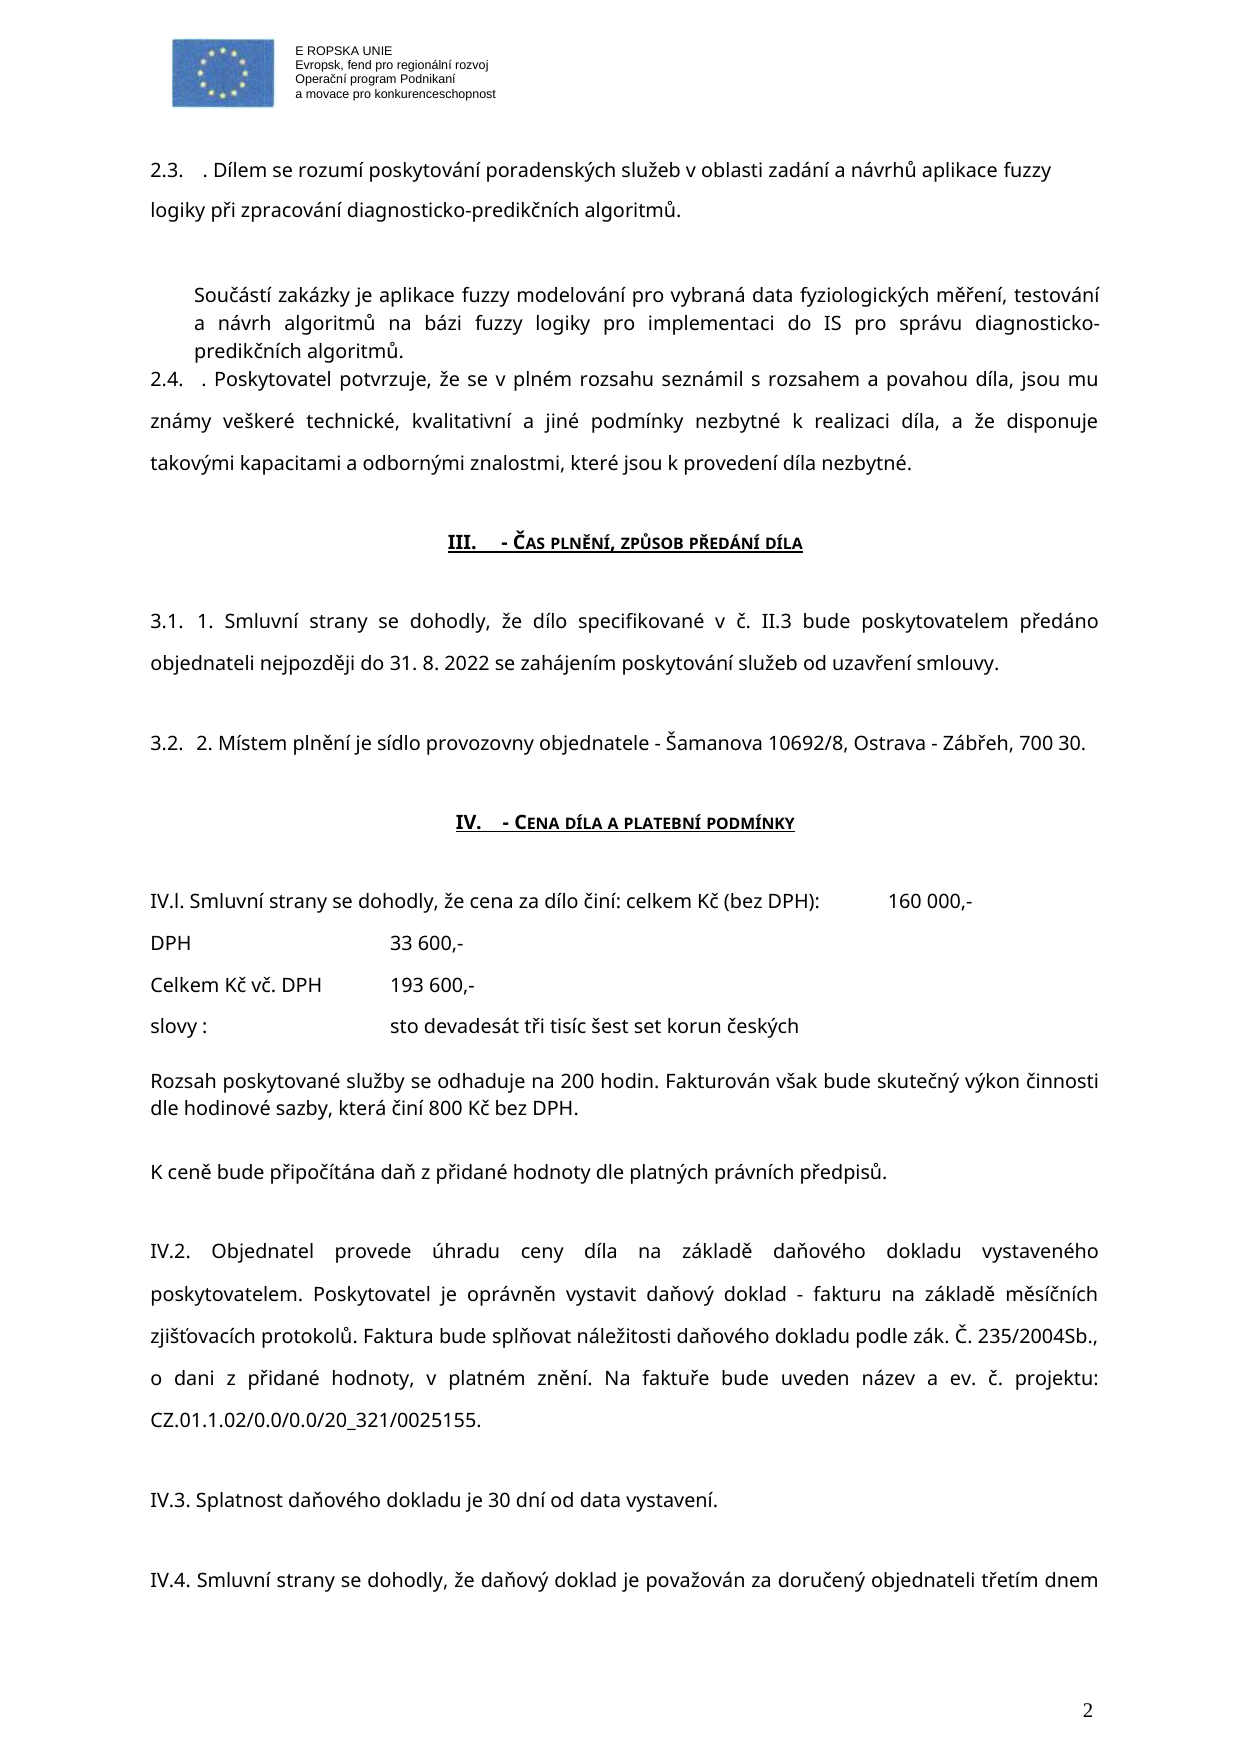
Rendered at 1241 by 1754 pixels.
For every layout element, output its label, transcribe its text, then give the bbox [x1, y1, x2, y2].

text slovy : sto devadesát tři tisíc šest set korun českých [150, 1013, 1100, 1039]
text Součástí zakázky je aplikace fuzzy modelování pro vybraná data fyziologických měření, testování a návrh algoritmů na bázi fuzzy logiky pro implementaci do IS pro správu diagnosticko-predikčních algoritmů. [194, 281, 1100, 364]
text DPH 33 600,- [150, 929, 1100, 956]
text K ceně bude připočítána daň z přidané hodnoty dle platných právních předpisů. [150, 1158, 1100, 1185]
text IV.3. Splatnost daňového dokladu je 30 dní od data vystavení. [150, 1487, 1100, 1513]
text Celkem Kč vč. DPH 193 600,- [150, 971, 1100, 998]
list . Dílem se rozumí poskytování poradenských služeb v oblasti zadání a návrhů aplikace fuzzy logiky při zpracování diagnosticko-predikčních algoritmů. [150, 156, 1100, 224]
text IV.2. Objednatel provede úhradu ceny díla na základě daňového dokladu vystaveného poskytovatelem. Poskytovatel je oprávněn vystavit daňový doklad - fakturu na základě měsíčních zjišťovacích protokolů. Faktura bude splňovat náležitosti daňového dokladu podle zák. Č. 235/2004Sb., o dani z přidané hodnoty, v platném znění. Na faktuře bude uveden název a ev. č. projektu: CZ.01.1.02/0.0/0.0/20_321/0025155. [150, 1238, 1100, 1434]
list 1. Smluvní strany se dohodly, že dílo specifikované v č. II.3 bude poskytovatelem předáno objednateli nejpozději do 31. 8. 2022 se zahájením poskytování služeb od uzavření smlouvy. [150, 608, 1100, 676]
list 2. Místem plnění je sídlo provozovny objednatele - Šamanova 10692/8, Ostrava - Zábřeh, 700 30. [150, 729, 1100, 756]
picture [171, 38, 276, 109]
text Rozsah poskytované služby se odhaduje na 200 hodin. Fakturován však bude skutečný výkon činnosti dle hodinové sazby, která činí 800 Kč bez DPH. [150, 1067, 1100, 1121]
list . Poskytovatel potvrzuje, že se v plném rozsahu seznámil s rozsahem a povahou díla, jsou mu známy veškeré technické, kvalitativní a jiné podmínky nezbytné k realizaci díla, a že disponuje takovými kapacitami a odbornými znalostmi, které jsou k provedení díla nezbytné. [150, 366, 1100, 476]
list - Čas plnění, způsob předání díla [150, 528, 1100, 555]
list - Cena díla a platební podmínky [150, 808, 1100, 835]
text IV.l. Smluvní strany se dohodly, že cena za dílo činí: celkem Kč (bez DPH): 160 000,- [150, 887, 1100, 914]
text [150, 1566, 1100, 1593]
